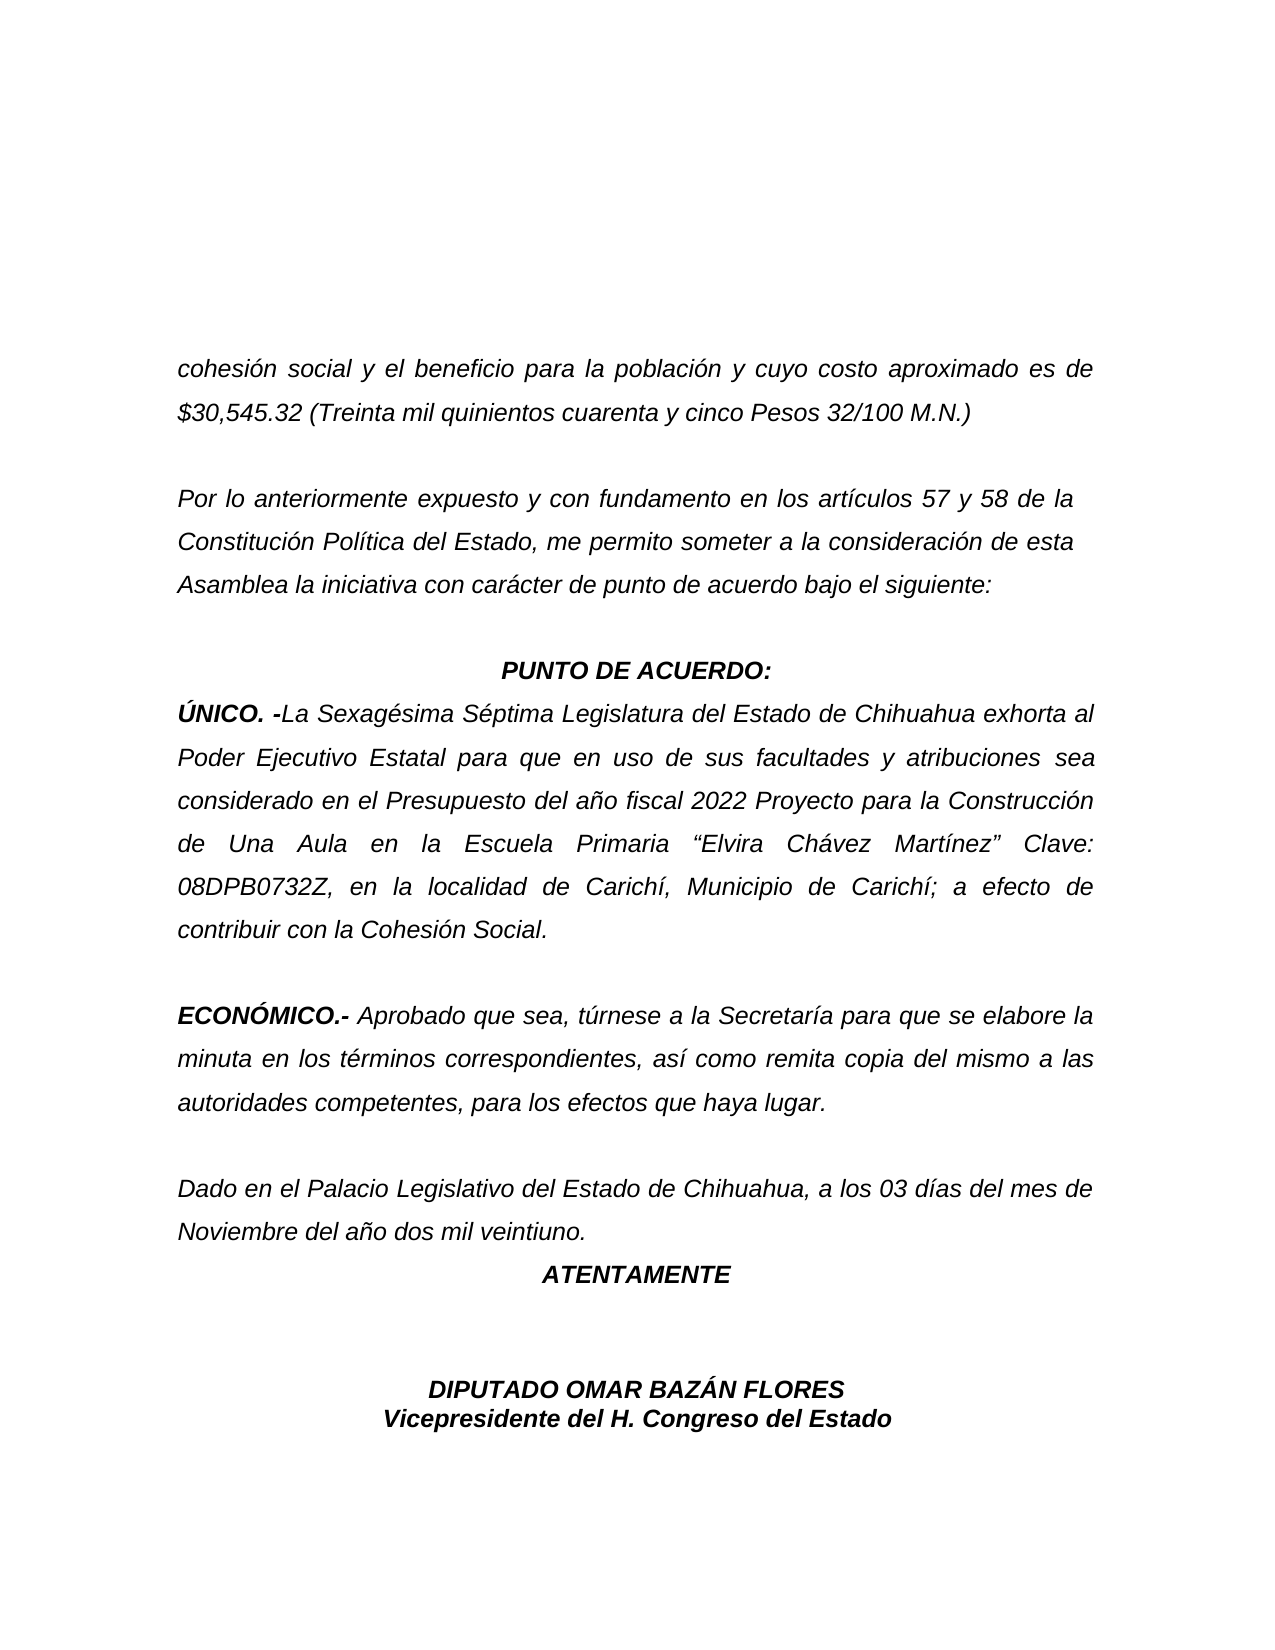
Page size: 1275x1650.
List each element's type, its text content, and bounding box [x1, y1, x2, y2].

text Por lo anteriormente expuesto y con fundamento en los artículos 57 y 58 de la Constitución Política del Estado, me permito someter a la consideración de esta Asamblea la iniciativa con carácter de punto de acuerdo bajo el siguiente: [177, 484, 1078, 599]
text ECONÓMICO.- Aprobado que sea, túrnese a la Secretaría para que se elabore la minuta en los términos correspondientes, así como remita copia del mismo a las autoridades competentes, para los efectos que haya lugar. [177, 1001, 1098, 1116]
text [177, 354, 1098, 426]
text ATENTAMENTE [177, 1260, 1098, 1289]
text DIPUTADO OMAR BAZÁN FLORES [177, 1375, 1098, 1404]
text Dado en el Palacio Legislativo del Estado de Chihuahua, a los 03 días del mes de Noviembre del año dos mil veintiuno. [177, 1174, 1098, 1246]
text ÚNICO. -La Sexagésima Séptima Legislatura del Estado de Chihuahua exhorta al Poder Ejecutivo Estatal para que en uso de sus facultades y atribuciones sea considerado en el Presupuesto del año fiscal 2022 Proyecto para la Construcción de Una Aula en la Escuela Primaria “Elvira Chávez Martínez” Clave: 08DPB0732Z, en la localidad de Carichí, Municipio de Carichí; a efecto de contribuir con la Cohesión Social. [177, 699, 1098, 944]
text PUNTO DE ACUERDO: [177, 656, 1098, 685]
text Vicepresidente del H. Congreso del Estado [177, 1404, 1098, 1432]
